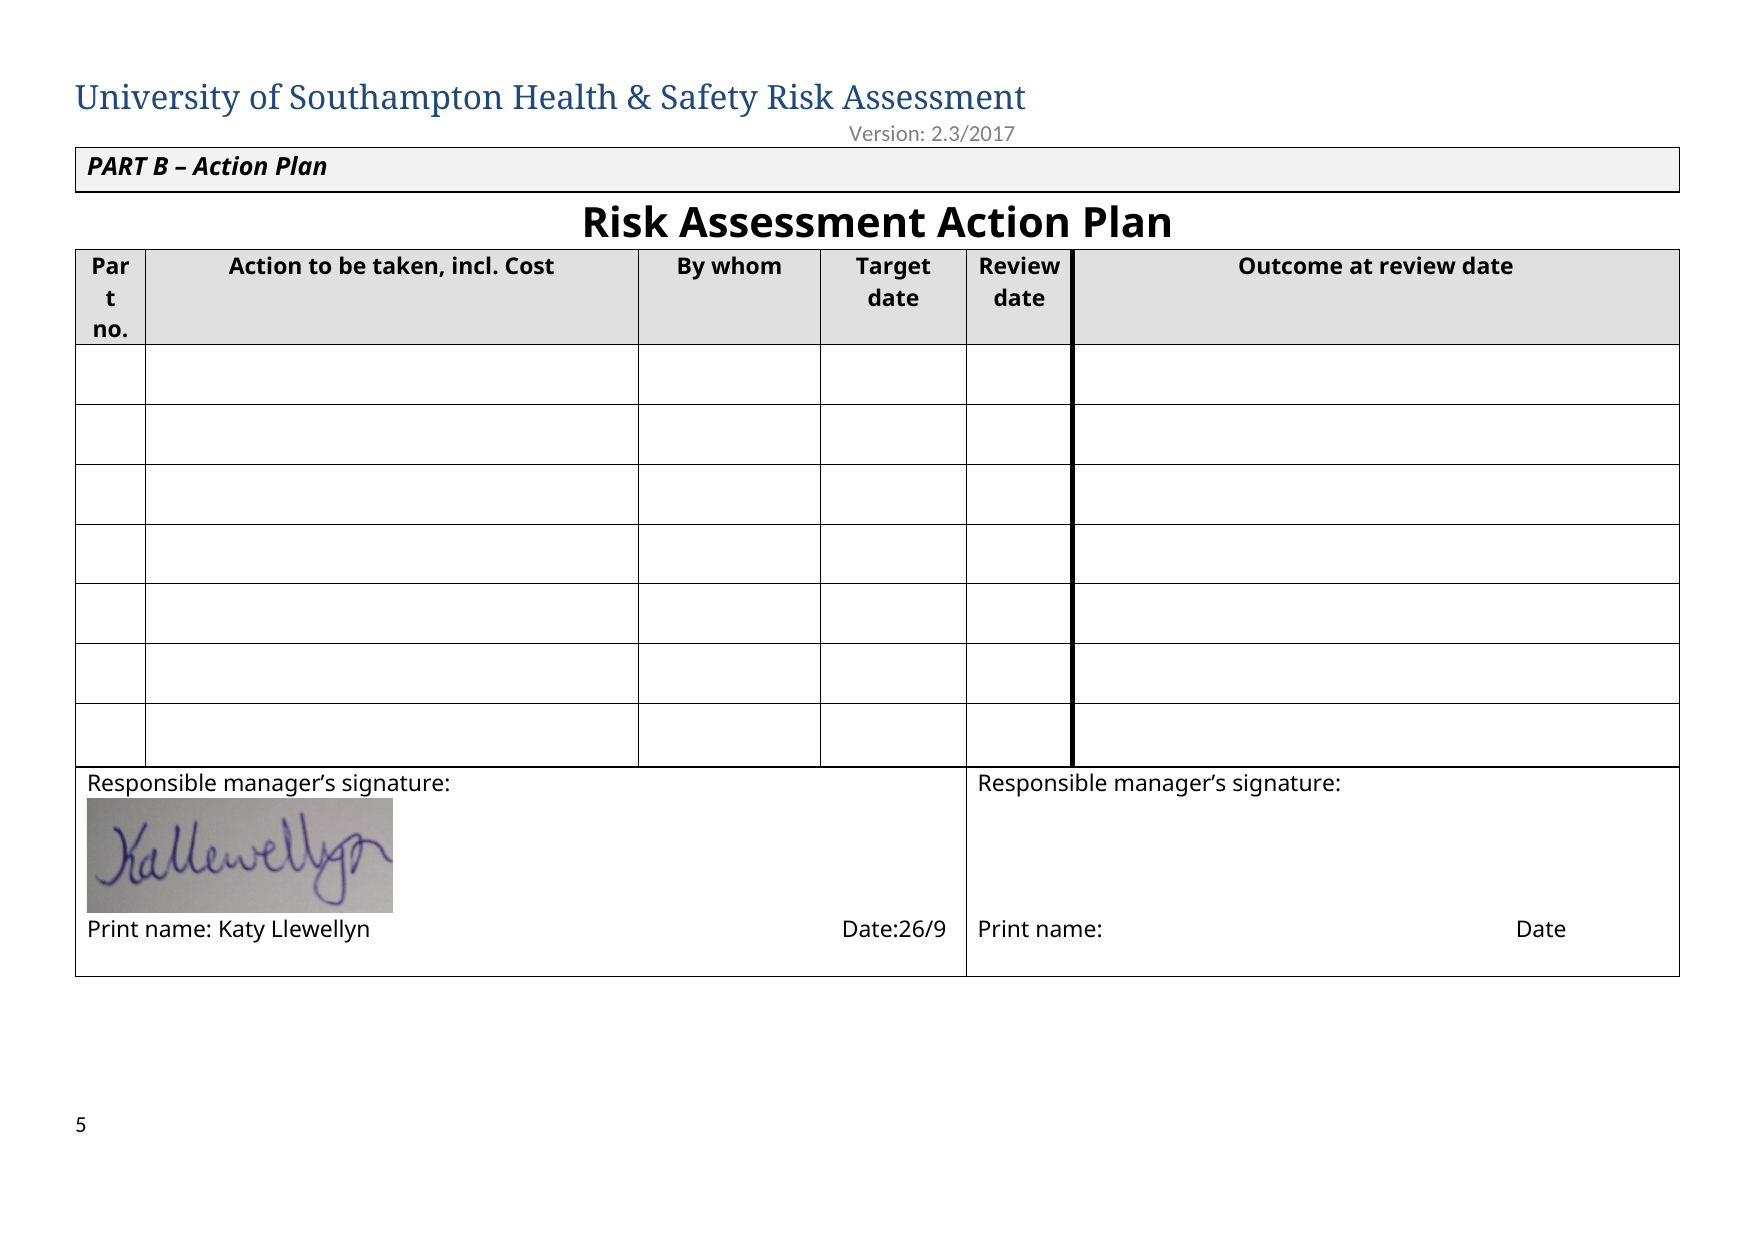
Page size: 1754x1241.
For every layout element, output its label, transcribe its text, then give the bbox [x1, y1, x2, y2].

table_cell [639, 644, 820, 703]
table_cell [967, 704, 1070, 766]
table_cell [821, 465, 966, 523]
table_cell Part no. [76, 250, 145, 344]
table_cell [1075, 345, 1679, 404]
table_cell Print name: [967, 913, 1504, 976]
table_cell [639, 704, 820, 766]
table_cell [639, 584, 820, 643]
table_cell [146, 525, 638, 583]
table_cell [76, 644, 145, 703]
table_cell [76, 704, 145, 766]
table_cell Outcome at review date [1075, 250, 1679, 344]
table_cell [1075, 525, 1679, 583]
table_cell [967, 584, 1070, 643]
table_cell [639, 465, 820, 523]
table_cell [1075, 704, 1679, 766]
table_cell [76, 345, 145, 404]
table_cell [76, 525, 145, 583]
picture [86, 798, 393, 913]
table_cell [821, 704, 966, 766]
table_cell [967, 345, 1070, 404]
table_cell [639, 525, 820, 583]
table_cell Responsible manager’s signature: [967, 768, 1679, 913]
table_cell [639, 405, 820, 464]
table_cell [146, 345, 638, 404]
table_cell [146, 465, 638, 523]
table_cell [1075, 465, 1679, 523]
table_cell [967, 644, 1070, 703]
table_cell [146, 704, 638, 766]
table_cell [967, 525, 1070, 583]
table_cell [821, 405, 966, 464]
table_header PART B – Action Plan [76, 148, 1679, 191]
table_cell [76, 405, 145, 464]
table_cell Action to be taken, incl. Cost [146, 250, 638, 344]
table_cell Date:26/9 [830, 913, 966, 976]
table_cell [821, 644, 966, 703]
table_cell Print name: Katy Llewellyn [76, 913, 830, 976]
table_cell Target date [821, 250, 966, 344]
table_cell [146, 405, 638, 464]
table_cell [967, 405, 1070, 464]
table_cell [76, 465, 145, 523]
table_cell [76, 584, 145, 643]
table_cell [1075, 644, 1679, 703]
table_cell [821, 525, 966, 583]
table_cell [821, 345, 966, 404]
table_cell [146, 644, 638, 703]
table_cell [146, 584, 638, 643]
table_cell Risk Assessment Action Plan [76, 193, 1679, 249]
table_cell [1075, 405, 1679, 464]
table_cell Review date [967, 250, 1070, 344]
table_cell [821, 584, 966, 643]
table_cell Responsible manager’s signature: [76, 768, 966, 913]
table_cell Date [1504, 913, 1679, 976]
table_cell [967, 465, 1070, 523]
table_cell [1075, 584, 1679, 643]
table_cell [639, 345, 820, 404]
table_cell By whom [639, 250, 820, 344]
